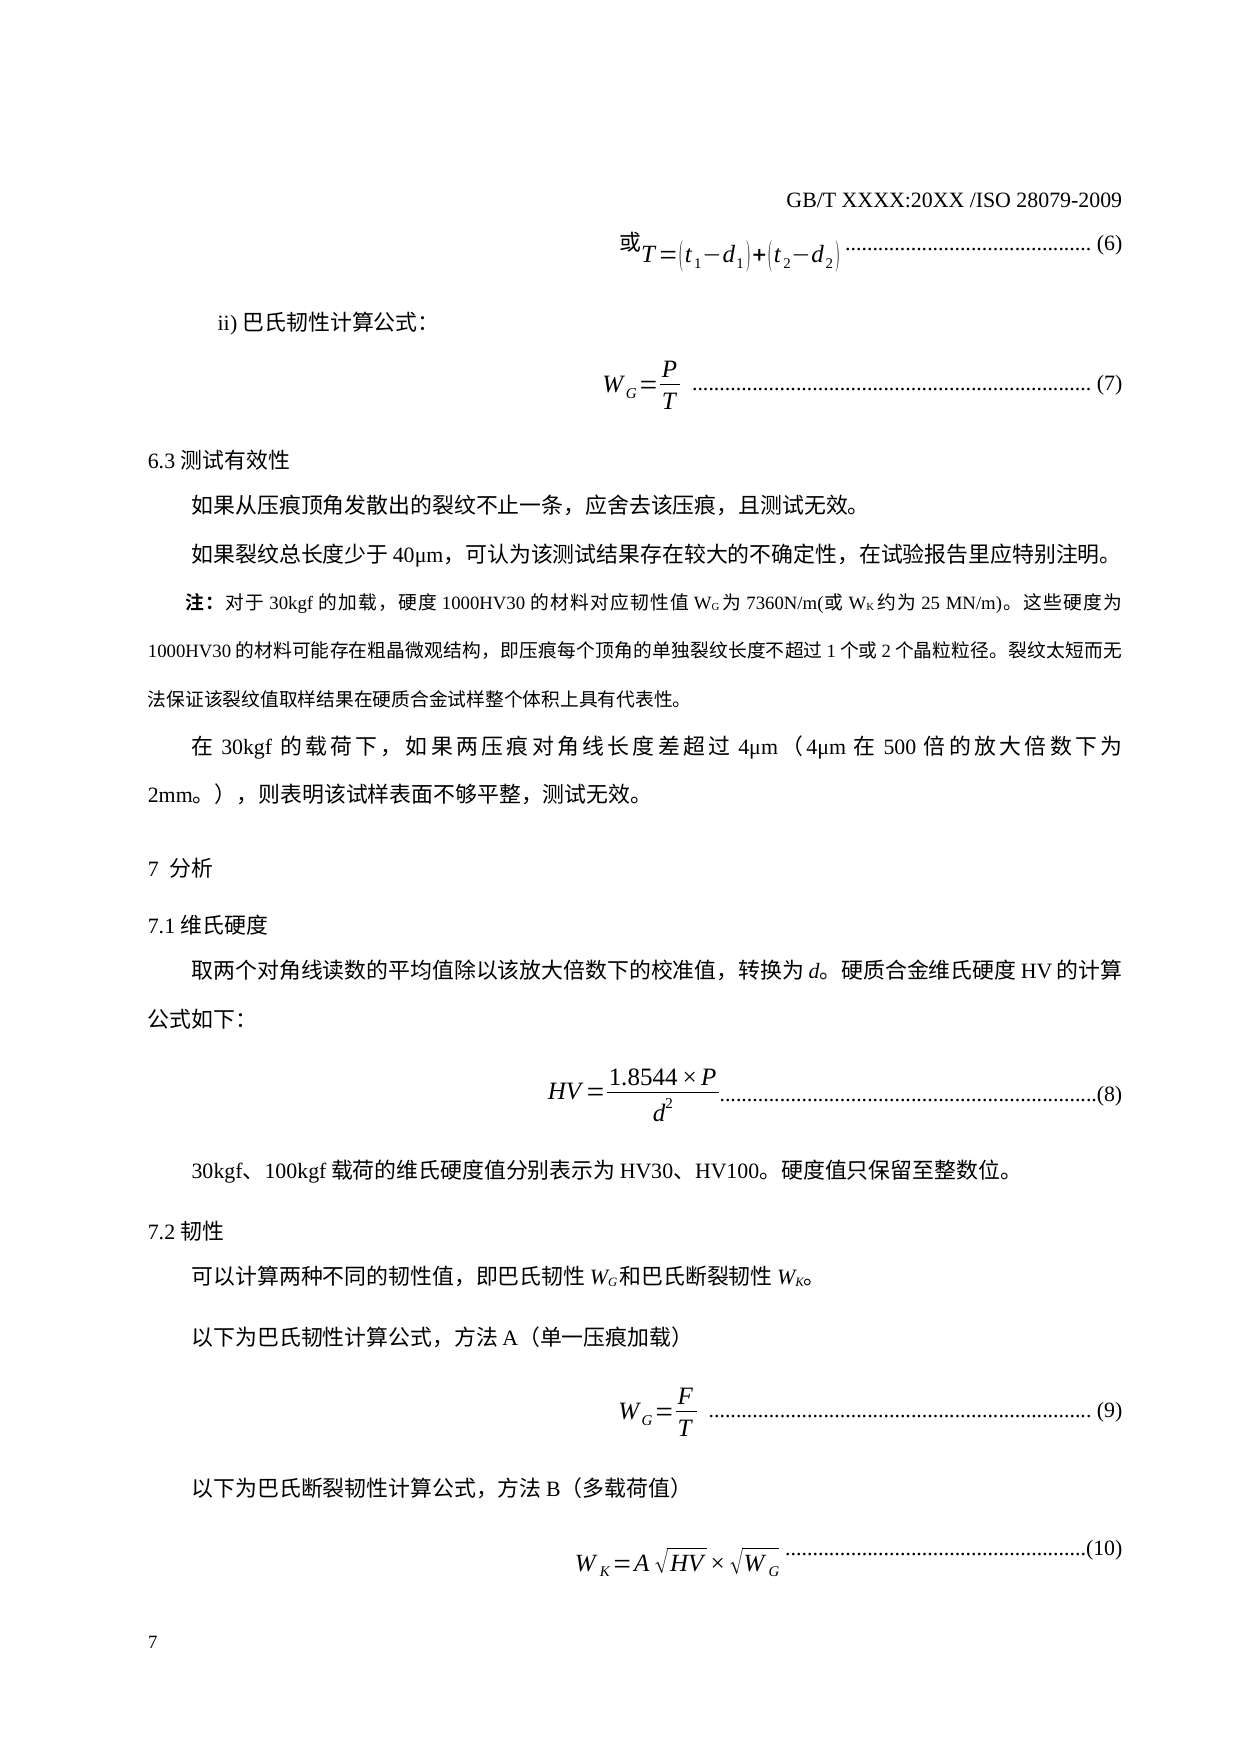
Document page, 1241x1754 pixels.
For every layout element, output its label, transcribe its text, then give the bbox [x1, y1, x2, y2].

text 7 分析 [148, 850, 1122, 883]
text 30kgf、100kgf载荷的维氏硬度值分别表示为HV30、HV100。硬度值只保留至整数位。 [148, 1153, 1122, 1185]
text ...................................................................... (9) [148, 1380, 1122, 1445]
text 或 ............................................. (6) [192, 224, 1122, 289]
text ......................................................................... (7) [148, 353, 1122, 418]
text 如果从压痕顶角发散出的裂纹不止一条，应舍去该压痕，且测试无效。 [148, 488, 1122, 521]
text 7.1 维氏硬度 [148, 908, 1122, 940]
text 以下为巴氏断裂韧性计算公式，方法B（多载荷值） [148, 1470, 1122, 1503]
text 取两个对角线读数的平均值除以该放大倍数下的校准值，转换为d。硬质合金维氏硬度HV的计算公式如下： [148, 953, 1122, 1034]
text .......................................................(10) [148, 1531, 1122, 1596]
text 以下为巴氏韧性计算公式，方法A（单一压痕加载） [148, 1319, 1122, 1352]
text 在30kgf的载荷下，如果两压痕对角线长度差超过4μm（4μm在500倍的放大倍数下为2mm。），则表明该试样表面不够平整，测试无效。 [148, 728, 1122, 809]
text ii) 巴氏韧性计算公式： [192, 305, 1122, 337]
text 6.3 测试有效性 [148, 443, 1122, 476]
text .....................................................................(8) [148, 1062, 1122, 1127]
text 可以计算两种不同的韧性值，即巴氏韧性WG和巴氏断裂韧性WK。 [148, 1258, 1122, 1291]
text 如果裂纹总长度少于40μm，可认为该测试结果存在较大的不确定性，在试验报告里应特别注明。 [148, 536, 1122, 569]
text 7.2 韧性 [148, 1213, 1122, 1246]
text 注：对于30kgf的加载，硬度1000HV30的材料对应韧性值WG为7360N/m(或WK约为25 MN/m)。这些硬度为1000HV30的材料可能存在粗晶微观结构，即压痕每个顶角的单独裂纹长度不超过1个或2个晶粒粒径。裂纹太短而无法保证该裂纹值取样结果在硬质合金试样整个体积上具有代表性。 [148, 585, 1122, 715]
